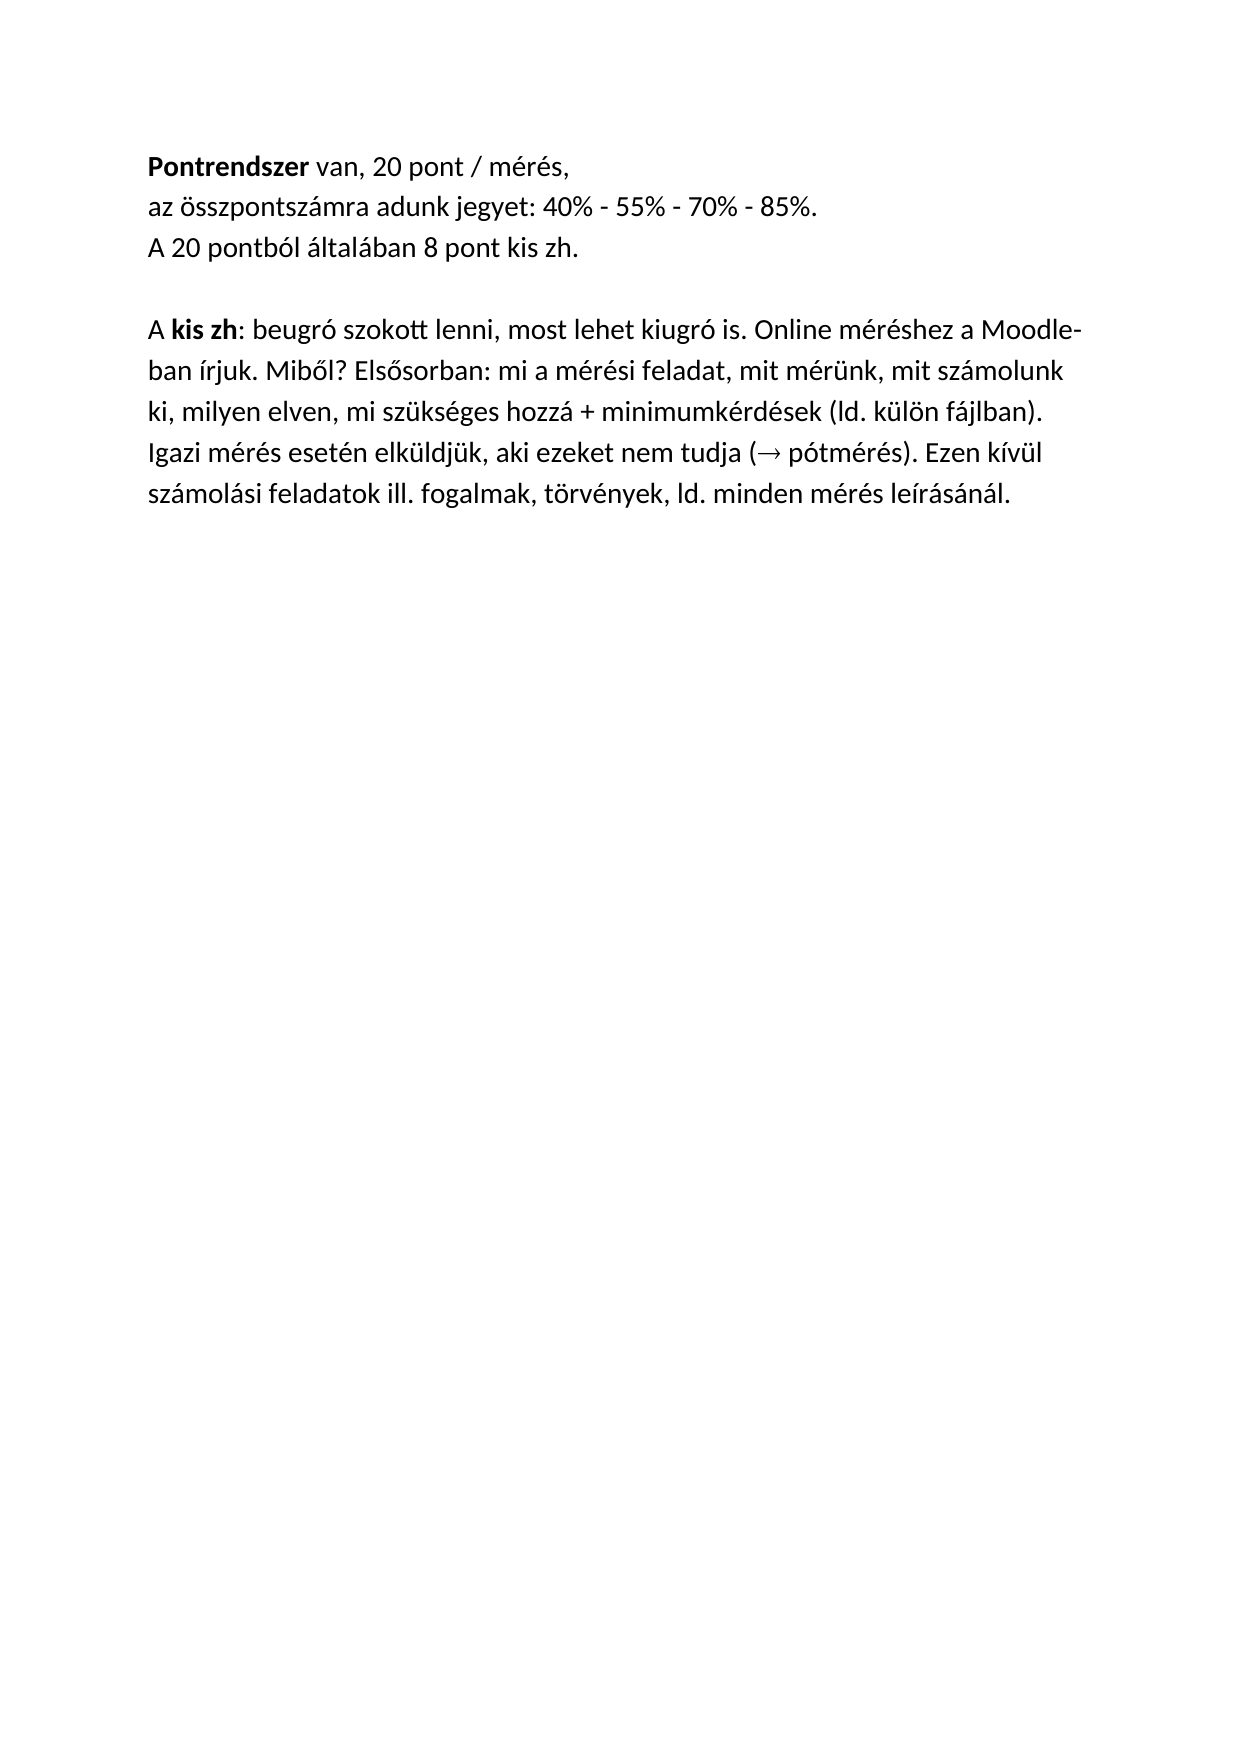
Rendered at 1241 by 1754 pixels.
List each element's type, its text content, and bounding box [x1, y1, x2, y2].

text A 20 pontból általában 8 pont kis zh. [148, 229, 1093, 265]
text az összpontszámra adunk jegyet: 40% - 55% - 70% - 85%. [148, 188, 1093, 224]
text A kis zh: beugró szokott lenni, most lehet kiugró is. Online méréshez a Moodle-ban írjuk. Miből? Elsősorban: mi a mérési feladat, mit mérünk, mit számolunk ki, milyen elven, mi szükséges hozzá + minimumkérdések (ld. külön fájlban). Igazi mérés esetén elküldjük, aki ezeket nem tudja ( pótmérés). Ezen kívül számolási feladatok ill. fogalmak, törvények, ld. minden mérés leírásánál. [148, 311, 1093, 511]
text Pontrendszer van, 20 pont / mérés, [148, 148, 1093, 183]
